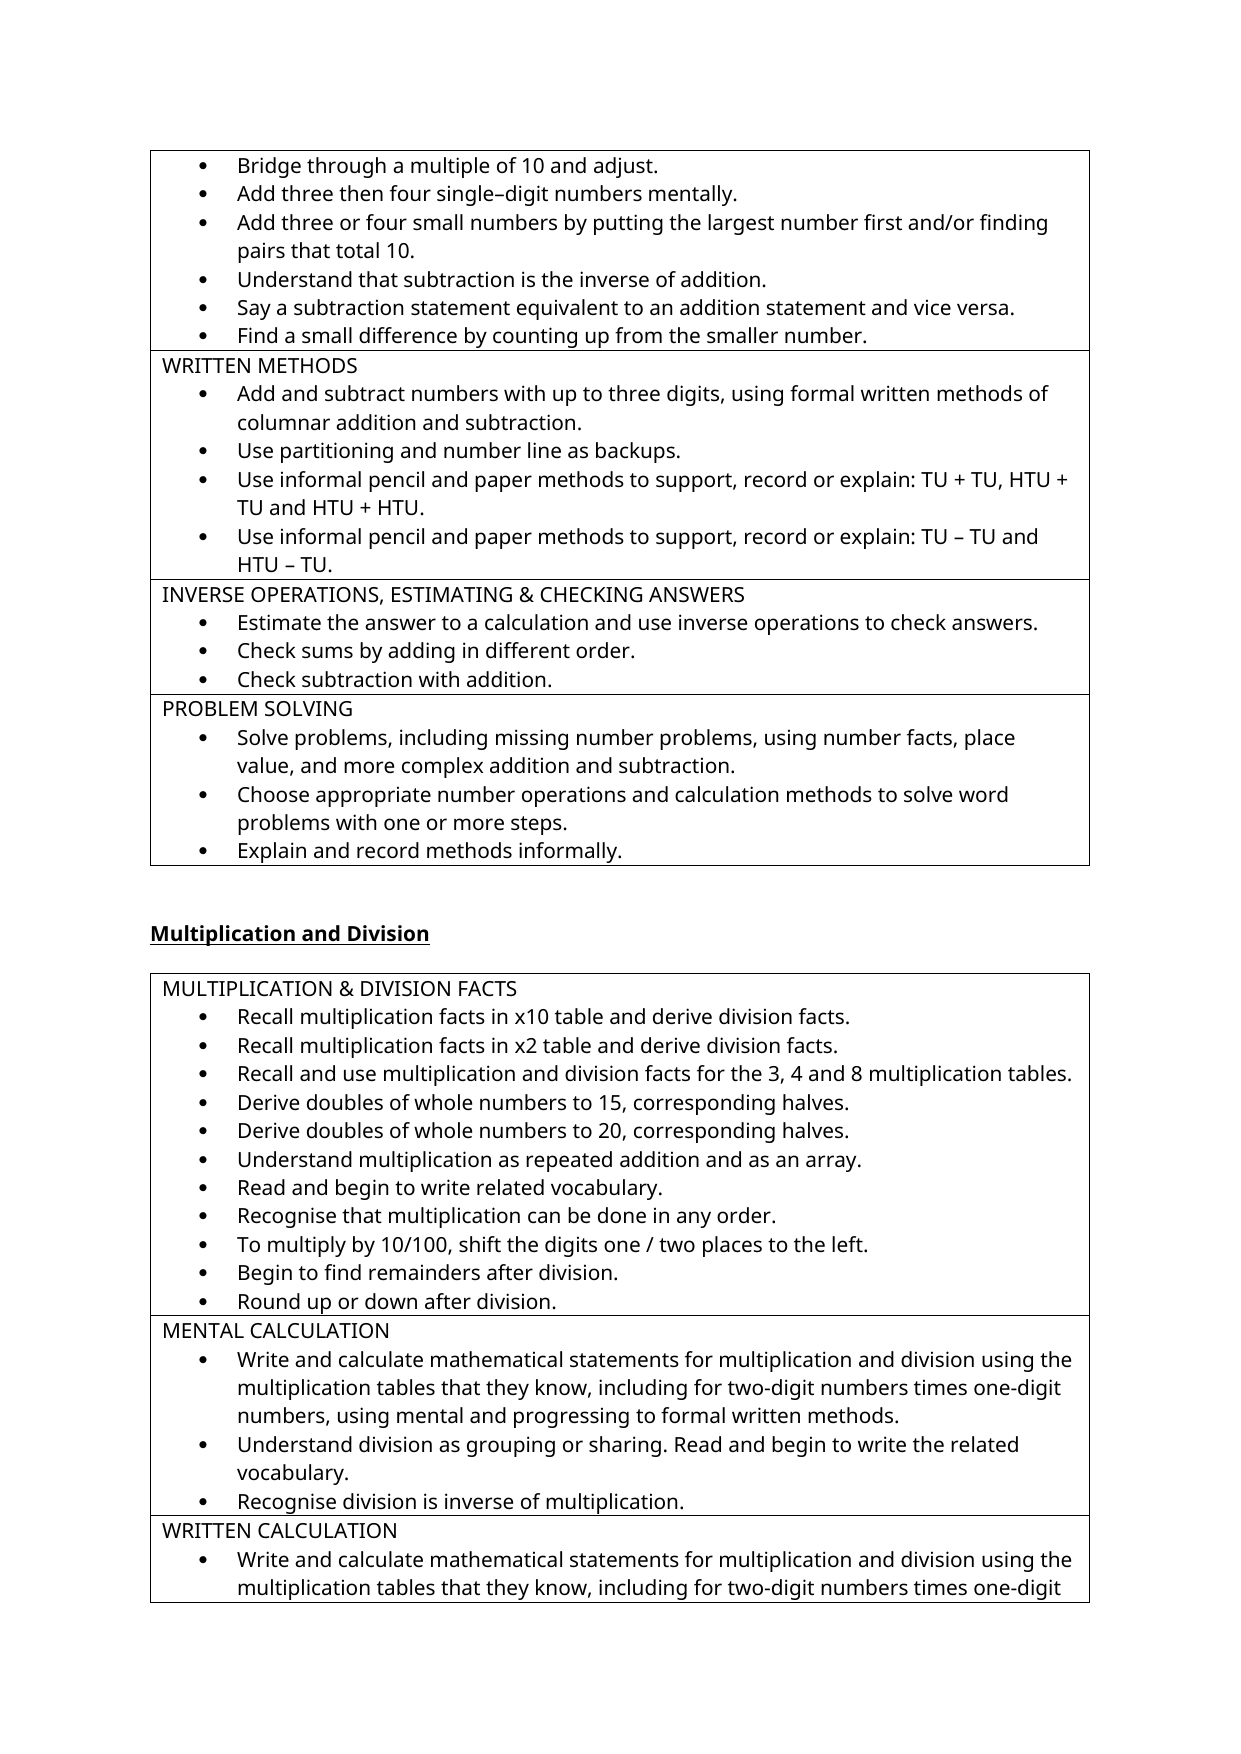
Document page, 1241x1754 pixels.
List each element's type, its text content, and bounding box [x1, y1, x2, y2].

table_header MULTIPLICATION & DIVISION FACTS Recall multiplication facts in x10 table and derive division facts. Recall multiplication facts in x2 table and derive division facts. Recall and use multiplication and division facts for the 3, 4 and 8 multiplication tables. Derive doubles of whole numbers to 15, corresponding halves. Derive doubles of whole numbers to 20, corresponding halves. Understand multiplication as repeated addition and as an array. Read and begin to write related vocabulary. Recognise that multiplication can be done in any order. To multiply by 10/100, shift the digits one / two places to the left. Begin to find remainders after division. Round up or down after division. [151, 974, 1089, 1315]
table_cell WRITTEN METHODS Add and subtract numbers with up to three digits, using formal written methods of columnar addition and subtraction. Use partitioning and number line as backups. Use informal pencil and paper methods to support, record or explain: TU + TU, HTU + TU and HTU + HTU. Use informal pencil and paper methods to support, record or explain: TU – TU and HTU – TU. [151, 351, 1089, 579]
table_cell MENTAL CALCULATION Write and calculate mathematical statements for multiplication and division using the multiplication tables that they know, including for two-digit numbers times one-digit numbers, using mental and progressing to formal written methods. Understand division as grouping or sharing. Read and begin to write the related vocabulary. Recognise division is inverse of multiplication. [151, 1316, 1089, 1515]
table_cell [151, 1516, 1089, 1602]
table_cell PROBLEM SOLVING Solve problems, including missing number problems, using number facts, place value, and more complex addition and subtraction. Choose appropriate number operations and calculation methods to solve word problems with one or more steps. Explain and record methods informally. [151, 695, 1089, 865]
text Multiplication and Division [150, 919, 1090, 948]
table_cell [151, 151, 1089, 350]
table_cell INVERSE OPERATIONS, ESTIMATING & CHECKING ANSWERS Estimate the answer to a calculation and use inverse operations to check answers. Check sums by adding in different order. Check subtraction with addition. [151, 580, 1089, 693]
